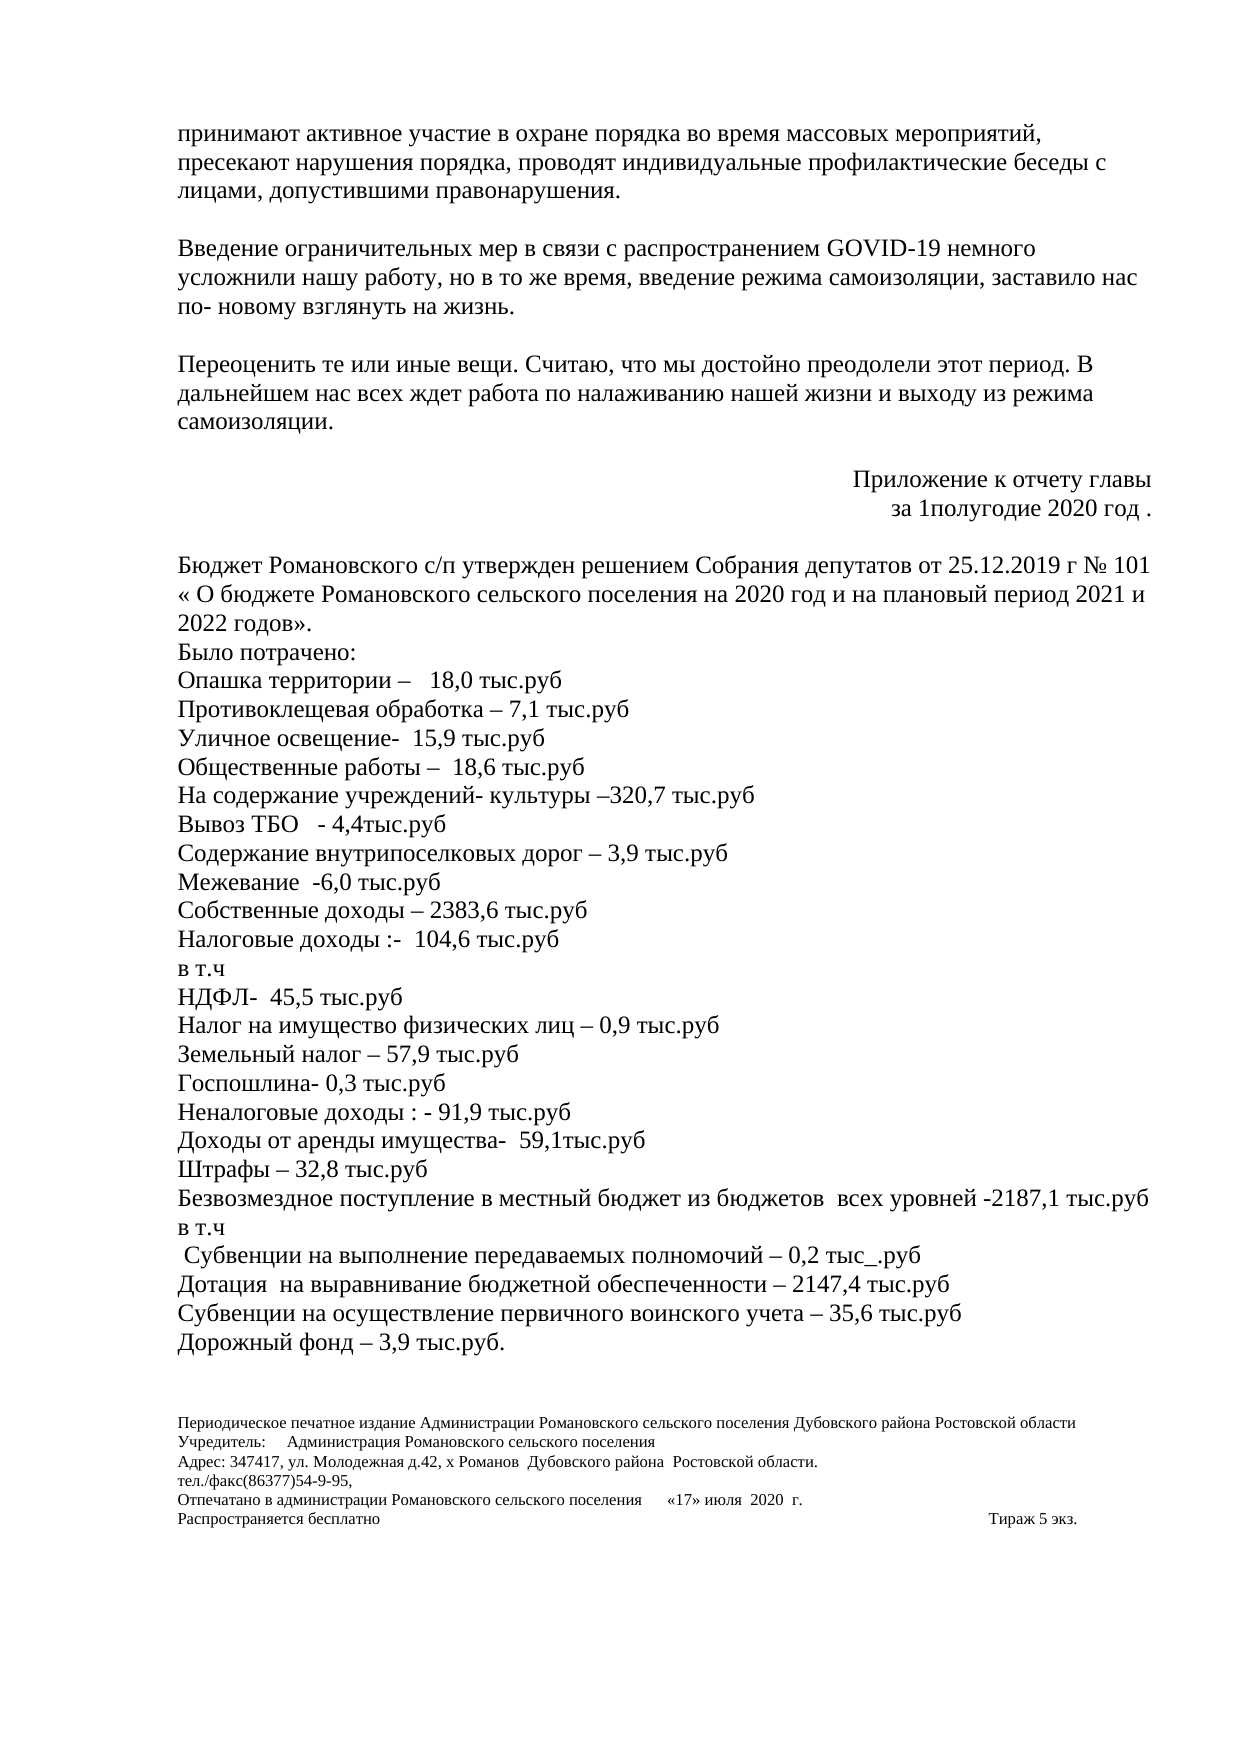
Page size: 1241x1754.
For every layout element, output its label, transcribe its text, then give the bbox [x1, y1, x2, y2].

text в т.ч [177, 953, 1152, 982]
text Вывоз ТБО - 4,4тыс.руб [177, 809, 1152, 838]
text Распространяется бесплатно Тираж 5 экз. [177, 1509, 1152, 1528]
text Общественные работы – 18,6 тыс.руб [177, 752, 1152, 781]
text Межевание -6,0 тыс.руб [177, 867, 1152, 896]
text Опашка территории – 18,0 тыс.руб [177, 666, 1152, 694]
text Переоценить те или иные вещи. Считаю, что мы достойно преодолели этот период. В дальнейшем нас всех ждет работа по налаживанию нашей жизни и выходу из режима самоизоляции. [177, 349, 1152, 435]
text Бюджет Романовского с/п утвержден решением Собрания депутатов от 25.12.2019 г № 101 « О бюджете Романовского сельского поселения на 2020 год и на плановый период 2021 и 2022 годов». [177, 551, 1152, 637]
text тел./факс(86377)54-9-95, [177, 1471, 1152, 1490]
text Безвозмездное поступление в местный бюджет из бюджетов всех уровней -2187,1 тыс.руб [177, 1183, 1152, 1212]
text Уличное освещение- 15,9 тыс.руб [177, 723, 1152, 752]
text Госпошлина- 0,3 тыс.руб [177, 1068, 1152, 1097]
text Дотация на выравнивание бюджетной обеспеченности – 2147,4 тыс.руб [177, 1269, 1152, 1298]
text Налог на имущество физических лиц – 0,9 тыс.руб [177, 1011, 1152, 1039]
text Содержание внутрипоселковых дорог – 3,9 тыс.руб [177, 838, 1152, 867]
text в т.ч [177, 1212, 1152, 1241]
text Субвенции на осуществление первичного воинского учета – 35,6 тыс.руб [177, 1298, 1152, 1327]
text Адрес: 347417, ул. Молодежная д.42, х Романов Дубовского района Ростовской области. [177, 1451, 1152, 1471]
text НДФЛ- 45,5 тыс.руб [177, 982, 1152, 1011]
text Учредитель: Администрация Романовского сельского поселения [177, 1432, 1152, 1451]
text Дорожный фонд – 3,9 тыс.руб. [177, 1327, 1152, 1356]
text Периодическое печатное издание Администрации Романовского сельского поселения Дубовского района Ростовской области [177, 1413, 1152, 1432]
text Было потрачено: [177, 637, 1152, 666]
text Приложение к отчету главы [177, 464, 1152, 493]
text На содержание учреждений- культуры –320,7 тыс.руб [177, 781, 1152, 809]
text Земельный налог – 57,9 тыс.руб [177, 1039, 1152, 1068]
text Субвенции на выполнение передаваемых полномочий – 0,2 тыс_.руб [177, 1241, 1152, 1269]
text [177, 118, 1152, 204]
text Введение ограничительных мер в связи с распространением GOVID-19 немного усложнили нашу работу, но в то же время, введение режима самоизоляции, заставило нас по- новому взглянуть на жизнь. [177, 233, 1152, 320]
text Доходы от аренды имущества- 59,1тыс.руб [177, 1126, 1152, 1154]
text Противоклещевая обработка – 7,1 тыс.руб [177, 694, 1152, 723]
text Неналоговые доходы : - 91,9 тыс.руб [177, 1097, 1152, 1126]
text Налоговые доходы :- 104,6 тыс.руб [177, 924, 1152, 953]
text Отпечатано в администрации Романовского сельского поселения «17» июля 2020 г. [177, 1490, 1152, 1509]
text за 1полугодие 2020 год . [177, 493, 1152, 522]
text Штрафы – 32,8 тыс.руб [177, 1154, 1152, 1183]
text Собственные доходы – 2383,6 тыс.руб [177, 896, 1152, 924]
